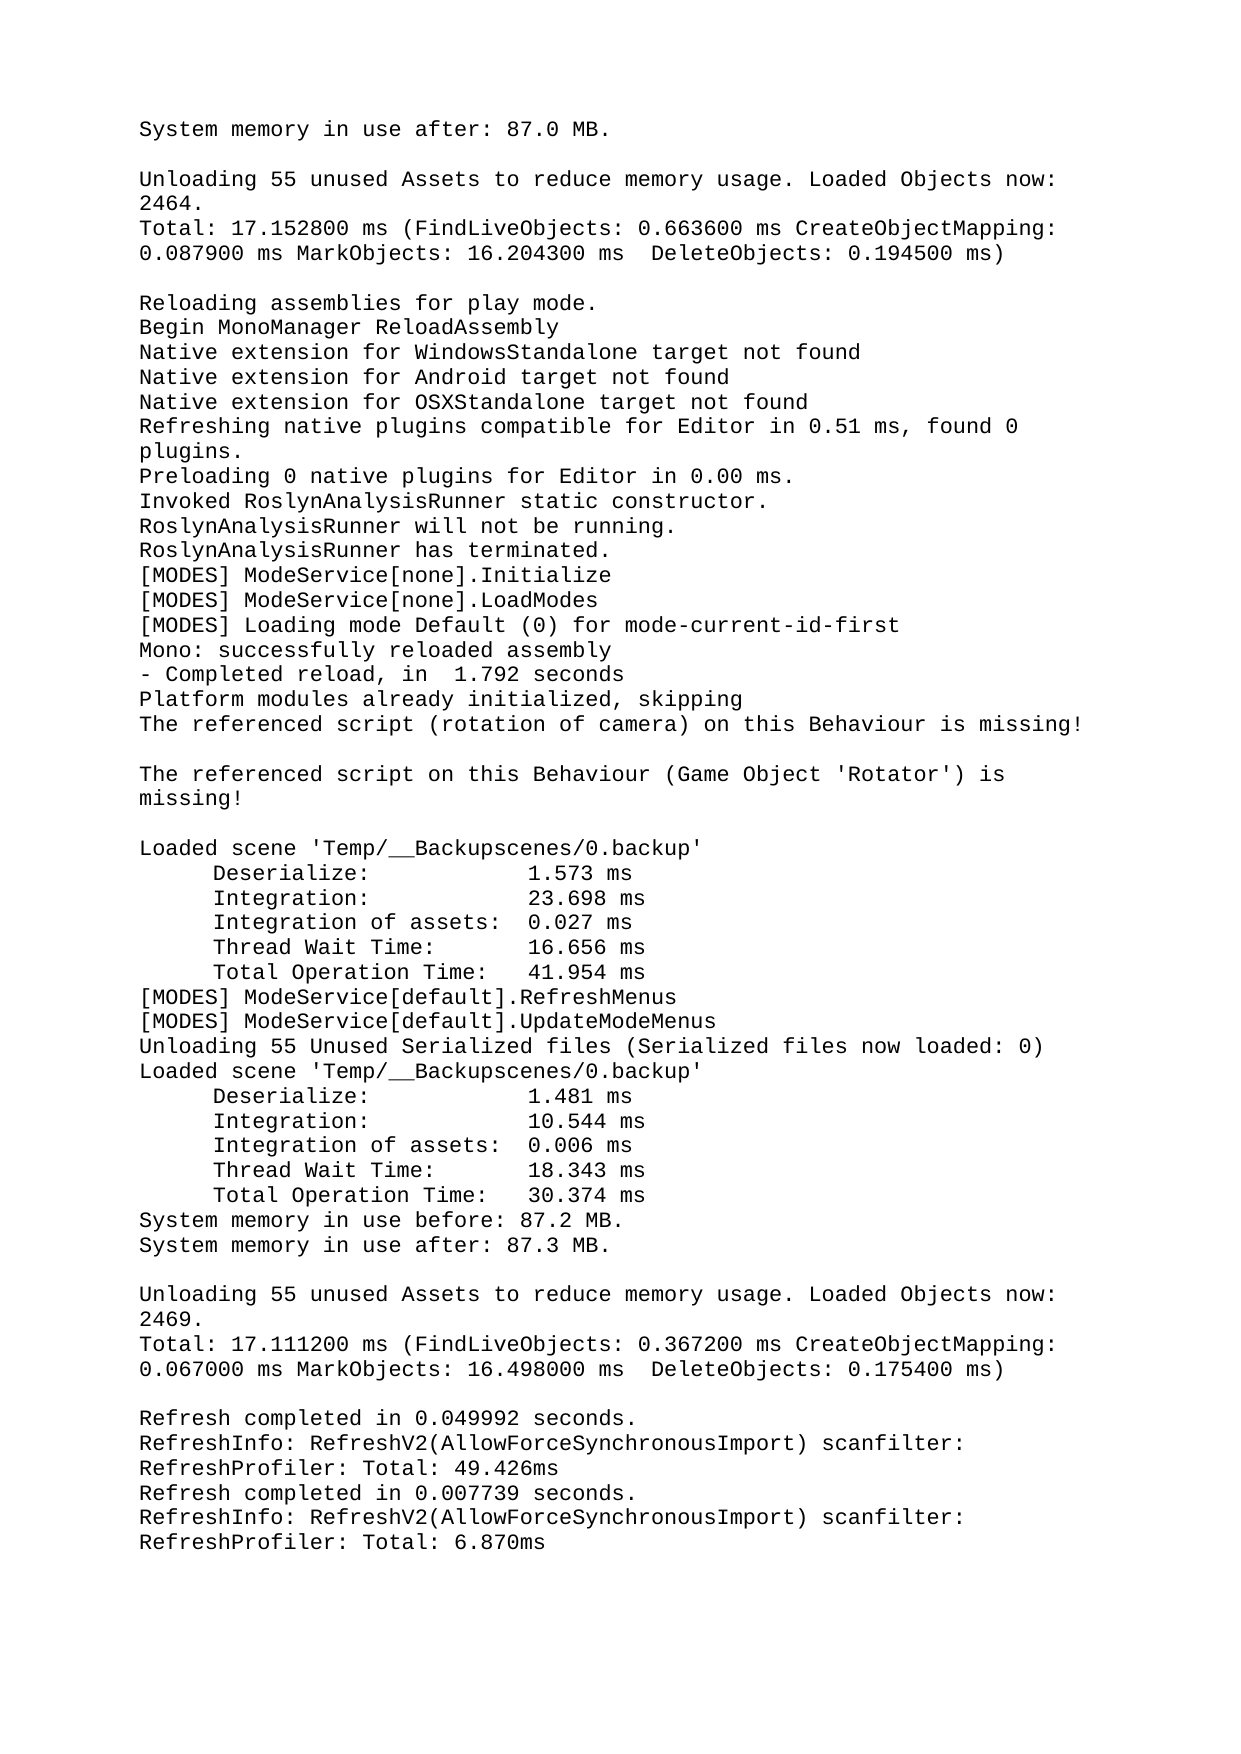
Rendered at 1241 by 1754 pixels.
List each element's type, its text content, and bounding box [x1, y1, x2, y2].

text Invoked RoslynAnalysisRunner static constructor. [139, 490, 1101, 515]
text Native extension for OSXStandalone target not found [139, 391, 1101, 416]
text The referenced script on this Behaviour (Game Object 'Rotator') is missing! [139, 763, 1101, 812]
text Refreshing native plugins compatible for Editor in 0.51 ms, found 0 plugins. [139, 416, 1101, 465]
text RoslynAnalysisRunner will not be running. [139, 515, 1101, 539]
text RefreshProfiler: Total: 6.870ms [139, 1531, 1101, 1556]
text Begin MonoManager ReloadAssembly [139, 316, 1101, 341]
text The referenced script (rotation of camera) on this Behaviour is missing! [139, 713, 1101, 738]
text Loaded scene 'Temp/__Backupscenes/0.backup' [139, 837, 1101, 862]
text RoslynAnalysisRunner has terminated. [139, 539, 1101, 564]
text [MODES] Loading mode Default (0) for mode-current-id-first [139, 614, 1101, 639]
text Native extension for WindowsStandalone target not found [139, 341, 1101, 366]
text System memory in use before: 87.2 MB. [139, 1209, 1101, 1234]
text - Completed reload, in 1.792 seconds [139, 663, 1101, 688]
text Unloading 55 unused Assets to reduce memory usage. Loaded Objects now: 2464. [139, 168, 1101, 217]
text Total Operation Time: 30.374 ms [139, 1184, 1101, 1209]
text Thread Wait Time: 16.656 ms [139, 936, 1101, 961]
text RefreshInfo: RefreshV2(AllowForceSynchronousImport) scanfilter: [139, 1432, 1101, 1457]
text Integration: 10.544 ms [139, 1110, 1101, 1134]
text Unloading 55 unused Assets to reduce memory usage. Loaded Objects now: 2469. [139, 1283, 1101, 1333]
text [MODES] ModeService[none].Initialize [139, 564, 1101, 589]
text [MODES] ModeService[none].LoadModes [139, 589, 1101, 614]
text Deserialize: 1.481 ms [139, 1085, 1101, 1110]
text [MODES] ModeService[default].RefreshMenus [139, 986, 1101, 1011]
text Loaded scene 'Temp/__Backupscenes/0.backup' [139, 1060, 1101, 1085]
text Native extension for Android target not found [139, 366, 1101, 391]
text Total Operation Time: 41.954 ms [139, 961, 1101, 986]
text RefreshInfo: RefreshV2(AllowForceSynchronousImport) scanfilter: [139, 1506, 1101, 1531]
text System memory in use after: 87.0 MB. [139, 118, 1101, 143]
text Integration of assets: 0.006 ms [139, 1134, 1101, 1159]
text Mono: successfully reloaded assembly [139, 639, 1101, 663]
text Total: 17.111200 ms (FindLiveObjects: 0.367200 ms CreateObjectMapping: 0.067000 ms MarkObjects: 16.498000 ms DeleteObjects: 0.175400 ms) [139, 1333, 1101, 1382]
text Refresh completed in 0.049992 seconds. [139, 1407, 1101, 1432]
text Refresh completed in 0.007739 seconds. [139, 1482, 1101, 1506]
text RefreshProfiler: Total: 49.426ms [139, 1457, 1101, 1482]
text Unloading 55 Unused Serialized files (Serialized files now loaded: 0) [139, 1035, 1101, 1060]
text Platform modules already initialized, skipping [139, 688, 1101, 713]
text Reloading assemblies for play mode. [139, 292, 1101, 316]
text System memory in use after: 87.3 MB. [139, 1234, 1101, 1258]
text Integration of assets: 0.027 ms [139, 911, 1101, 936]
text Total: 17.152800 ms (FindLiveObjects: 0.663600 ms CreateObjectMapping: 0.087900 ms MarkObjects: 16.204300 ms DeleteObjects: 0.194500 ms) [139, 217, 1101, 267]
text Preloading 0 native plugins for Editor in 0.00 ms. [139, 465, 1101, 490]
text Integration: 23.698 ms [139, 887, 1101, 911]
text Deserialize: 1.573 ms [139, 862, 1101, 887]
text Thread Wait Time: 18.343 ms [139, 1159, 1101, 1184]
text [MODES] ModeService[default].UpdateModeMenus [139, 1011, 1101, 1035]
